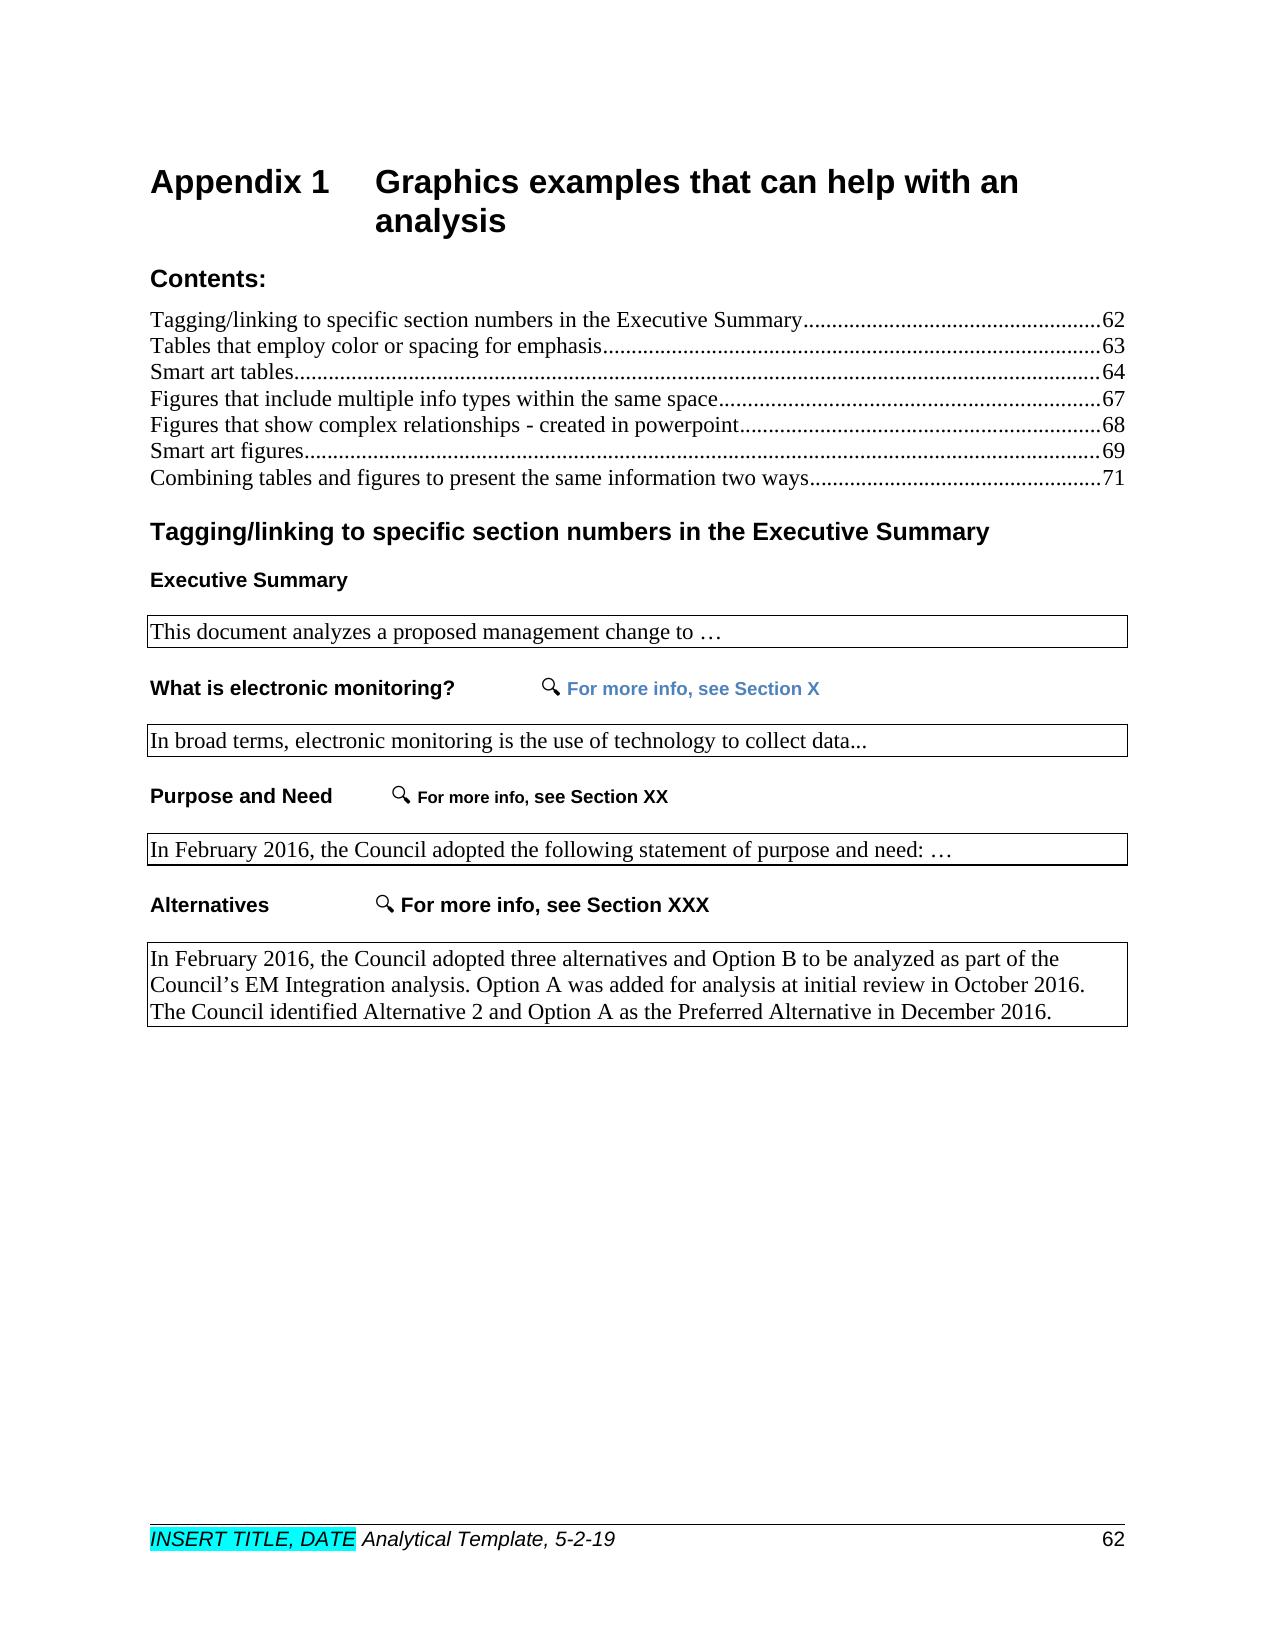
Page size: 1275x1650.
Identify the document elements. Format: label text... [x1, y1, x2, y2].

text Combining tables and figures to present the same information two ways 72 [150, 464, 1125, 490]
text In February 2016, the Council adopted the following statement of purpose and need: … [148, 834, 1127, 864]
text Smart art tables 65 [150, 358, 1125, 385]
text Executive Summary [150, 568, 1125, 592]
text In February 2016, the Council adopted three alternatives and Option B to be analyzed as part of the Council’s EM Integration analysis. Option A was added for analysis at initial review in October 2016. The Council identified Alternative 2 and Option A as the Preferred Alternative in December 2016. [148, 943, 1127, 1026]
text This document analyzes a proposed management change to … [148, 616, 1127, 647]
text What is electronic monitoring? 🔍 For more info, see Section X [150, 673, 1125, 701]
text Tagging/linking to specific section numbers in the Executive Summary [150, 516, 1125, 545]
text Figures that show complex relationships - created in powerpoint 69 [150, 411, 1125, 437]
text Figures that include multiple info types within the same space 68 [150, 385, 1125, 411]
text Alternatives 🔍 For more info, see Section XXX [150, 891, 1125, 919]
text In broad terms, electronic monitoring is the use of technology to collect data... [148, 725, 1127, 756]
text Purpose and Need 🔍 For more info, see Section XX [150, 782, 1125, 810]
subtitle Appendix 1 Graphics examples that can help with an analysis [150, 162, 1125, 239]
text Tagging/linking to specific section numbers in the Executive Summary 63 [150, 306, 1125, 332]
text Contents: [150, 264, 1125, 293]
text Smart art figures 70 [150, 437, 1125, 464]
text Tables that employ color or spacing for emphasis 64 [150, 332, 1125, 358]
